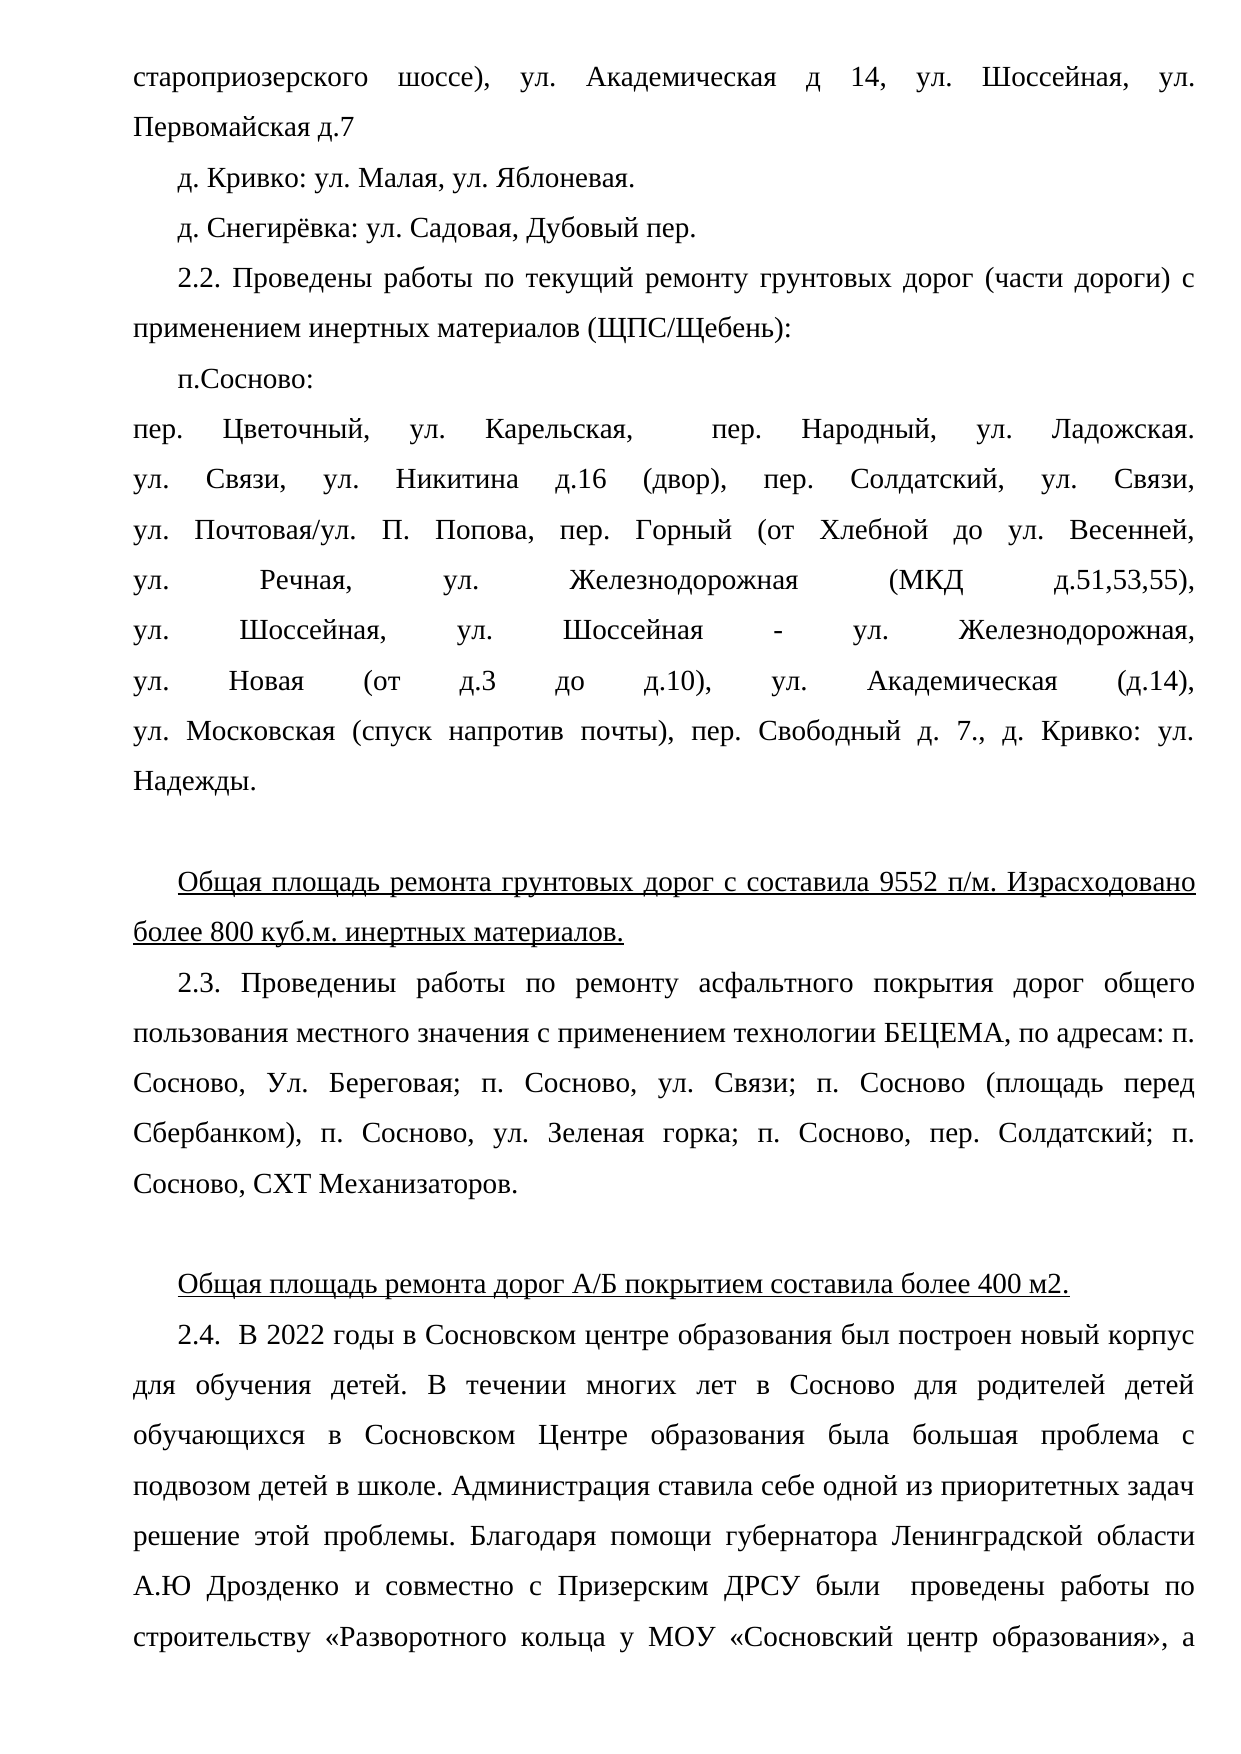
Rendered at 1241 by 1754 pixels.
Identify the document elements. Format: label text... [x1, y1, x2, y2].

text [133, 1317, 1196, 1652]
text Общая площадь ремонта дорог А/Б покрытием составила более 400 м2. [133, 1267, 1196, 1300]
text 2.3. Проведениы работы по ремонту асфальтного покрытия дорог общего пользования местного значения с применением технологии БЕЦЕМА, по адресам: п. Сосново, Ул. Береговая; п. Сосново, ул. Связи; п. Сосново (площадь перед Сбербанком), п. Сосново, ул. Зеленая горка; п. Сосново, пер. Солдатский; п. Сосново, СХТ Механизаторов. [133, 965, 1196, 1199]
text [133, 59, 1196, 143]
text Общая площадь ремонта грунтовых дорог с составила 9552 п/м. Израсходовано более 800 куб.м. инертных материалов. [133, 864, 1196, 948]
text п.Сосново: пер. Цветочный, ул. Карельская, пер. Народный, ул. Ладожская. ул. Связи, ул. Никитина д.16 (двор), пер. Солдатский, ул. Связи, ул. Почтовая/ул. П. Попова, пер. Горный (от Хлебной до ул. Весенней, ул. Речная, ул. Железнодорожная (МКД д.51,53,55), ул. Шоссейная, ул. Шоссейная - ул. Железнодорожная, ул. Новая (от д.3 до д.10), ул. Академическая (д.14), ул. Московская (спуск напротив почты), пер. Свободный д. 7., д. Кривко: ул. Надежды. [133, 361, 1196, 797]
text д. Кривко: ул. Малая, ул. Яблоневая. [133, 160, 1196, 193]
text д. Снегирёвка: ул. Садовая, Дубовый пер. [133, 210, 1196, 243]
text 2.2. Проведены работы по текущий ремонту грунтовых дорог (части дороги) с применением инертных материалов (ЩПС/Щебень): [133, 260, 1196, 344]
